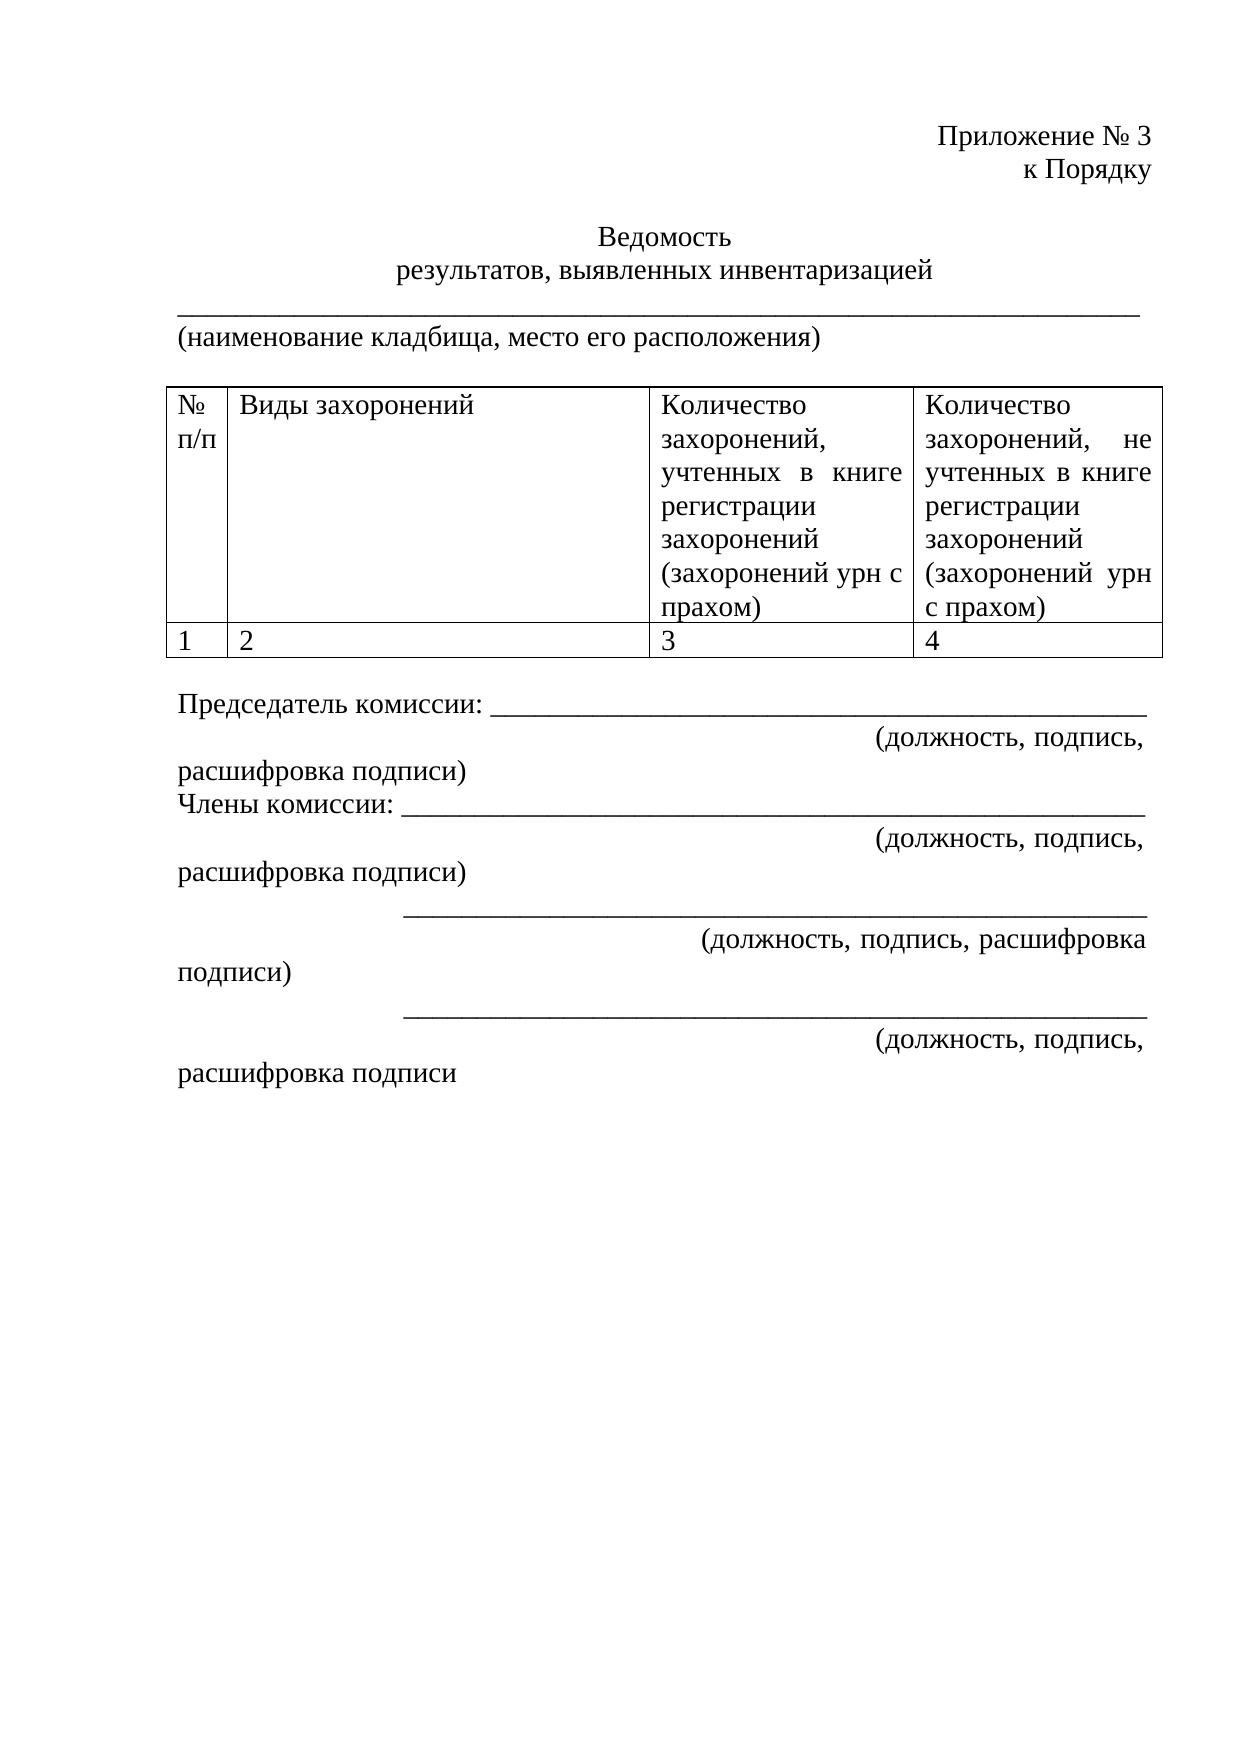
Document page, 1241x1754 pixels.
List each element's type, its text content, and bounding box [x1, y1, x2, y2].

table_header Количество захоронений, не учтенных в книге регистрации захоронений (захоронений урн с прахом) [914, 388, 1162, 622]
text к Порядку [177, 152, 1152, 185]
text результатов, выявленных инвентаризацией [177, 252, 1152, 286]
text (должность, подпись, расшифровка подписи) [177, 820, 1152, 887]
table_header Виды захоронений [228, 388, 649, 622]
table_header № п/п [167, 388, 227, 622]
text Приложение № 3 [177, 118, 1152, 152]
text (должность, подпись, расшифровка подписи) [177, 719, 1152, 787]
text Председатель комиссии: _____________________________________________ [177, 686, 1152, 719]
text __________________________________________________________________ [177, 286, 1152, 319]
text ___________________________________________________ [177, 887, 1152, 921]
text Ведомость [177, 219, 1152, 252]
text (должность, подпись, расшифровка подписи) [177, 921, 1152, 988]
table_cell 4 [914, 623, 1162, 657]
table_cell 1 [167, 623, 227, 657]
table_header Количество захоронений, учтенных в книге регистрации захоронений (захоронений урн с прахом) [650, 388, 913, 622]
table_cell 2 [228, 623, 649, 657]
table_cell 3 [650, 623, 913, 657]
text ___________________________________________________ [177, 988, 1152, 1021]
text (должность, подпись, расшифровка подписи [177, 1021, 1152, 1088]
text Члены комиссии: ___________________________________________________ [177, 787, 1152, 820]
text (наименование кладбища, место его расположения) [177, 319, 1152, 353]
